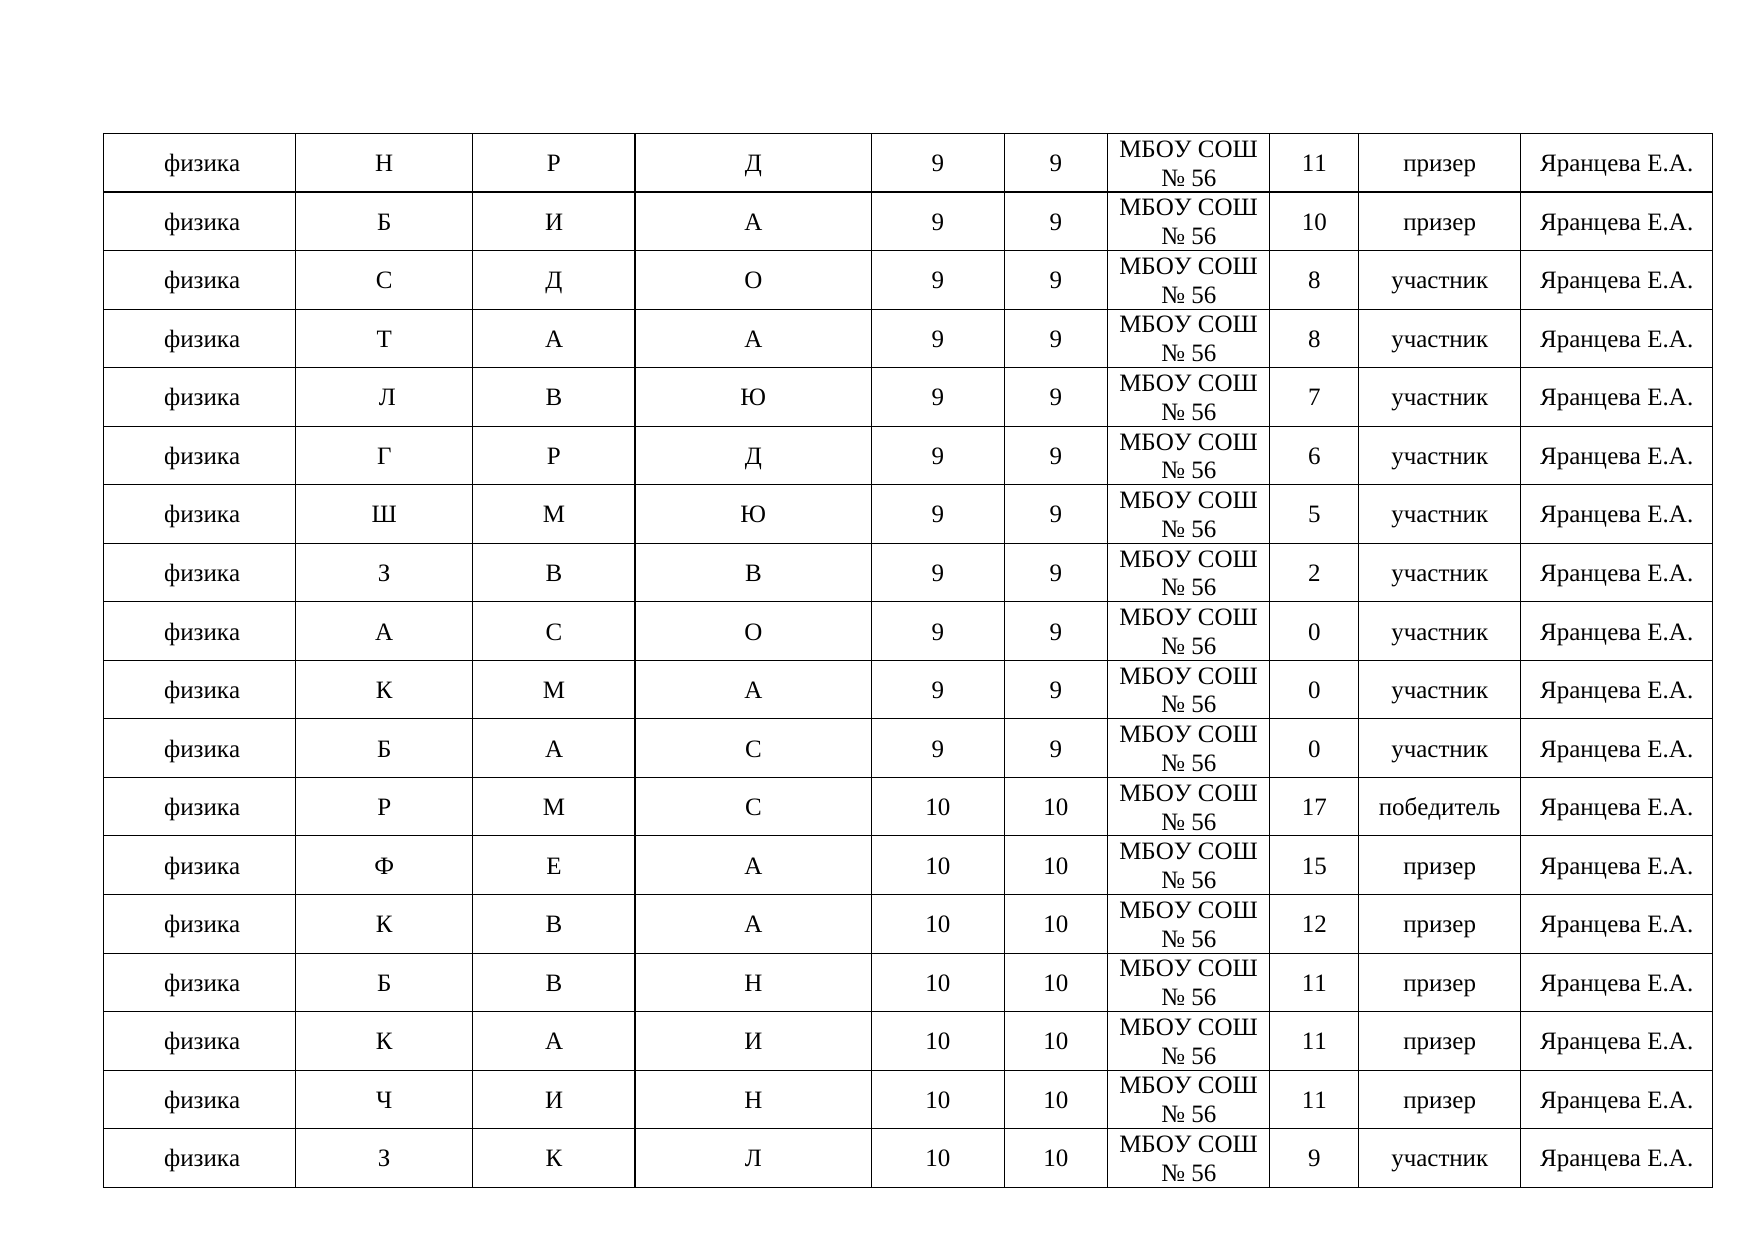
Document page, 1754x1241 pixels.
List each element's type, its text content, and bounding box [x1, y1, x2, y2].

table_cell З [296, 1129, 472, 1187]
table_cell А [296, 602, 472, 660]
table_cell Н [296, 134, 472, 191]
table_cell А [636, 836, 871, 894]
table_cell физика [104, 661, 295, 718]
table_cell МБОУ СОШ № 56 [1108, 427, 1269, 484]
table_cell 9 [1005, 602, 1107, 660]
table_cell 9 [872, 310, 1004, 367]
table_cell 9 [1005, 251, 1107, 308]
table_cell Яранцева Е.А. [1521, 1012, 1712, 1069]
table_cell 9 [872, 485, 1004, 543]
table_cell 9 [872, 193, 1004, 250]
table_cell 9 [872, 134, 1004, 191]
table_cell 9 [872, 602, 1004, 660]
table_cell 10 [872, 778, 1004, 835]
table_cell победитель [1359, 778, 1520, 835]
table_cell 10 [872, 954, 1004, 1011]
table_cell призер [1359, 954, 1520, 1011]
table_cell 15 [1270, 836, 1358, 894]
table_cell В [473, 544, 634, 601]
table_cell 12 [1270, 895, 1358, 952]
table_cell Яранцева Е.А. [1521, 134, 1712, 191]
table_cell Яранцева Е.А. [1521, 544, 1712, 601]
table_cell 11 [1270, 134, 1358, 191]
table_cell МБОУ СОШ № 56 [1108, 1012, 1269, 1069]
table_cell Яранцева Е.А. [1521, 836, 1712, 894]
table_cell МБОУ СОШ № 56 [1108, 368, 1269, 426]
table_cell призер [1359, 193, 1520, 250]
table_cell МБОУ СОШ № 56 [1108, 310, 1269, 367]
table_cell МБОУ СОШ № 56 [1108, 251, 1269, 308]
table_cell 9 [872, 251, 1004, 308]
table_cell 11 [1270, 1071, 1358, 1128]
table_cell Яранцева Е.А. [1521, 778, 1712, 835]
table_cell Яранцева Е.А. [1521, 485, 1712, 543]
table_cell С [296, 251, 472, 308]
table_cell Яранцева Е.А. [1521, 719, 1712, 777]
table_cell И [636, 1012, 871, 1069]
table_cell Ю [636, 485, 871, 543]
table_cell С [636, 778, 871, 835]
table_cell В [636, 544, 871, 601]
table_cell И [473, 1071, 634, 1128]
table_cell Т [296, 310, 472, 367]
table_cell призер [1359, 134, 1520, 191]
table_cell 10 [872, 1012, 1004, 1069]
table_cell Р [473, 427, 634, 484]
table_cell призер [1359, 895, 1520, 952]
table_cell МБОУ СОШ № 56 [1108, 485, 1269, 543]
table_cell М [473, 661, 634, 718]
table_cell Н [636, 1071, 871, 1128]
table_cell физика [104, 778, 295, 835]
table_cell физика [104, 544, 295, 601]
table_cell 10 [1005, 836, 1107, 894]
table_cell Яранцева Е.А. [1521, 602, 1712, 660]
table_cell МБОУ СОШ № 56 [1108, 602, 1269, 660]
table_cell В [473, 954, 634, 1011]
table_cell В [473, 895, 634, 952]
table_cell 9 [1005, 134, 1107, 191]
table_cell Г [296, 427, 472, 484]
table_cell Л [636, 1129, 871, 1187]
table_cell призер [1359, 836, 1520, 894]
table_cell 0 [1270, 661, 1358, 718]
table_cell физика [104, 427, 295, 484]
table_cell участник [1359, 544, 1520, 601]
table_cell 9 [872, 544, 1004, 601]
table_cell МБОУ СОШ № 56 [1108, 544, 1269, 601]
table_cell 11 [1270, 1012, 1358, 1069]
table_cell 9 [1005, 368, 1107, 426]
table_cell О [636, 602, 871, 660]
table_cell 10 [1005, 954, 1107, 1011]
table_cell участник [1359, 485, 1520, 543]
table_cell А [473, 719, 634, 777]
table_cell 9 [872, 368, 1004, 426]
table_cell К [473, 1129, 634, 1187]
table_cell физика [104, 251, 295, 308]
table_cell физика [104, 719, 295, 777]
table_cell МБОУ СОШ № 56 [1108, 836, 1269, 894]
table_cell 10 [1005, 1129, 1107, 1187]
table_cell А [636, 895, 871, 952]
table_cell К [296, 661, 472, 718]
table_cell 8 [1270, 251, 1358, 308]
table_cell Ю [636, 368, 871, 426]
table_cell М [473, 778, 634, 835]
table_cell МБОУ СОШ № 56 [1108, 895, 1269, 952]
table_cell 10 [1270, 193, 1358, 250]
table_cell Д [636, 427, 871, 484]
table_cell 0 [1270, 719, 1358, 777]
table_cell Р [296, 778, 472, 835]
table_cell 10 [872, 836, 1004, 894]
table_cell 0 [1270, 602, 1358, 660]
table_cell участник [1359, 368, 1520, 426]
table_cell И [473, 193, 634, 250]
table_cell Яранцева Е.А. [1521, 954, 1712, 1011]
table_cell 17 [1270, 778, 1358, 835]
table_cell МБОУ СОШ № 56 [1108, 661, 1269, 718]
table_cell Яранцева Е.А. [1521, 427, 1712, 484]
table_cell физика [104, 310, 295, 367]
table_cell 10 [1005, 778, 1107, 835]
table_cell 9 [1005, 310, 1107, 367]
table_cell С [473, 602, 634, 660]
table_cell участник [1359, 427, 1520, 484]
table_cell МБОУ СОШ № 56 [1108, 954, 1269, 1011]
table_cell физика [104, 193, 295, 250]
table_cell 9 [872, 661, 1004, 718]
table_cell 9 [1005, 544, 1107, 601]
table_cell 8 [1270, 310, 1358, 367]
table_cell А [473, 1012, 634, 1069]
table_cell 10 [872, 895, 1004, 952]
table_cell Д [636, 134, 871, 191]
table_cell К [296, 895, 472, 952]
table_cell В [473, 368, 634, 426]
table_cell призер [1359, 1071, 1520, 1128]
table_cell МБОУ СОШ № 56 [1108, 193, 1269, 250]
table_cell С [636, 719, 871, 777]
table_cell Н [636, 954, 871, 1011]
table_cell Б [296, 954, 472, 1011]
table_cell призер [1359, 1012, 1520, 1069]
table_cell 9 [1005, 661, 1107, 718]
table_cell 10 [872, 1129, 1004, 1187]
table_cell 9 [1005, 193, 1107, 250]
table_cell участник [1359, 310, 1520, 367]
table_cell 5 [1270, 485, 1358, 543]
table_cell Ш [296, 485, 472, 543]
table_cell 9 [872, 719, 1004, 777]
table_cell МБОУ СОШ № 56 [1108, 134, 1269, 191]
table_cell Яранцева Е.А. [1521, 1071, 1712, 1128]
table_cell МБОУ СОШ № 56 [1108, 719, 1269, 777]
table_cell 10 [1005, 895, 1107, 952]
table_cell 7 [1270, 368, 1358, 426]
table_cell 9 [872, 427, 1004, 484]
table_cell Ф [296, 836, 472, 894]
table_cell 9 [1270, 1129, 1358, 1187]
table_cell 9 [1005, 427, 1107, 484]
table_cell А [636, 310, 871, 367]
table_cell Д [473, 251, 634, 308]
table_cell О [636, 251, 871, 308]
table_cell Яранцева Е.А. [1521, 368, 1712, 426]
table_cell участник [1359, 251, 1520, 308]
table_cell 11 [1270, 954, 1358, 1011]
table_cell МБОУ СОШ № 56 [1108, 1129, 1269, 1187]
table_cell физика [104, 836, 295, 894]
table_cell Е [473, 836, 634, 894]
table_cell М [473, 485, 634, 543]
table_cell 9 [1005, 485, 1107, 543]
table_cell Яранцева Е.А. [1521, 193, 1712, 250]
table_cell Яранцева Е.А. [1521, 661, 1712, 718]
table_cell 9 [1005, 719, 1107, 777]
table_cell участник [1359, 719, 1520, 777]
table_cell участник [1359, 661, 1520, 718]
table_cell А [636, 193, 871, 250]
table_cell физика [104, 1129, 295, 1187]
table_cell Яранцева Е.А. [1521, 1129, 1712, 1187]
table_cell Л [296, 368, 472, 426]
table_cell Яранцева Е.А. [1521, 310, 1712, 367]
table_cell физика [104, 368, 295, 426]
table_cell 10 [1005, 1012, 1107, 1069]
table_cell МБОУ СОШ № 56 [1108, 778, 1269, 835]
table_cell участник [1359, 602, 1520, 660]
table_cell З [296, 544, 472, 601]
table_cell К [296, 1012, 472, 1069]
table_cell 2 [1270, 544, 1358, 601]
table_cell МБОУ СОШ № 56 [1108, 1071, 1269, 1128]
table_cell 6 [1270, 427, 1358, 484]
table_cell физика [104, 1012, 295, 1069]
table_cell Яранцева Е.А. [1521, 251, 1712, 308]
table_cell А [636, 661, 871, 718]
table_cell участник [1359, 1129, 1520, 1187]
table_cell физика [104, 485, 295, 543]
table_cell А [473, 310, 634, 367]
table_cell 10 [872, 1071, 1004, 1128]
table_cell физика [104, 134, 295, 191]
table_cell Яранцева Е.А. [1521, 895, 1712, 952]
table_cell физика [104, 602, 295, 660]
table_cell Б [296, 719, 472, 777]
table_cell Б [296, 193, 472, 250]
table_cell 10 [1005, 1071, 1107, 1128]
table_cell физика [104, 1071, 295, 1128]
table_cell Ч [296, 1071, 472, 1128]
table_cell Р [473, 134, 634, 191]
table_cell физика [104, 954, 295, 1011]
table_cell физика [104, 895, 295, 952]
